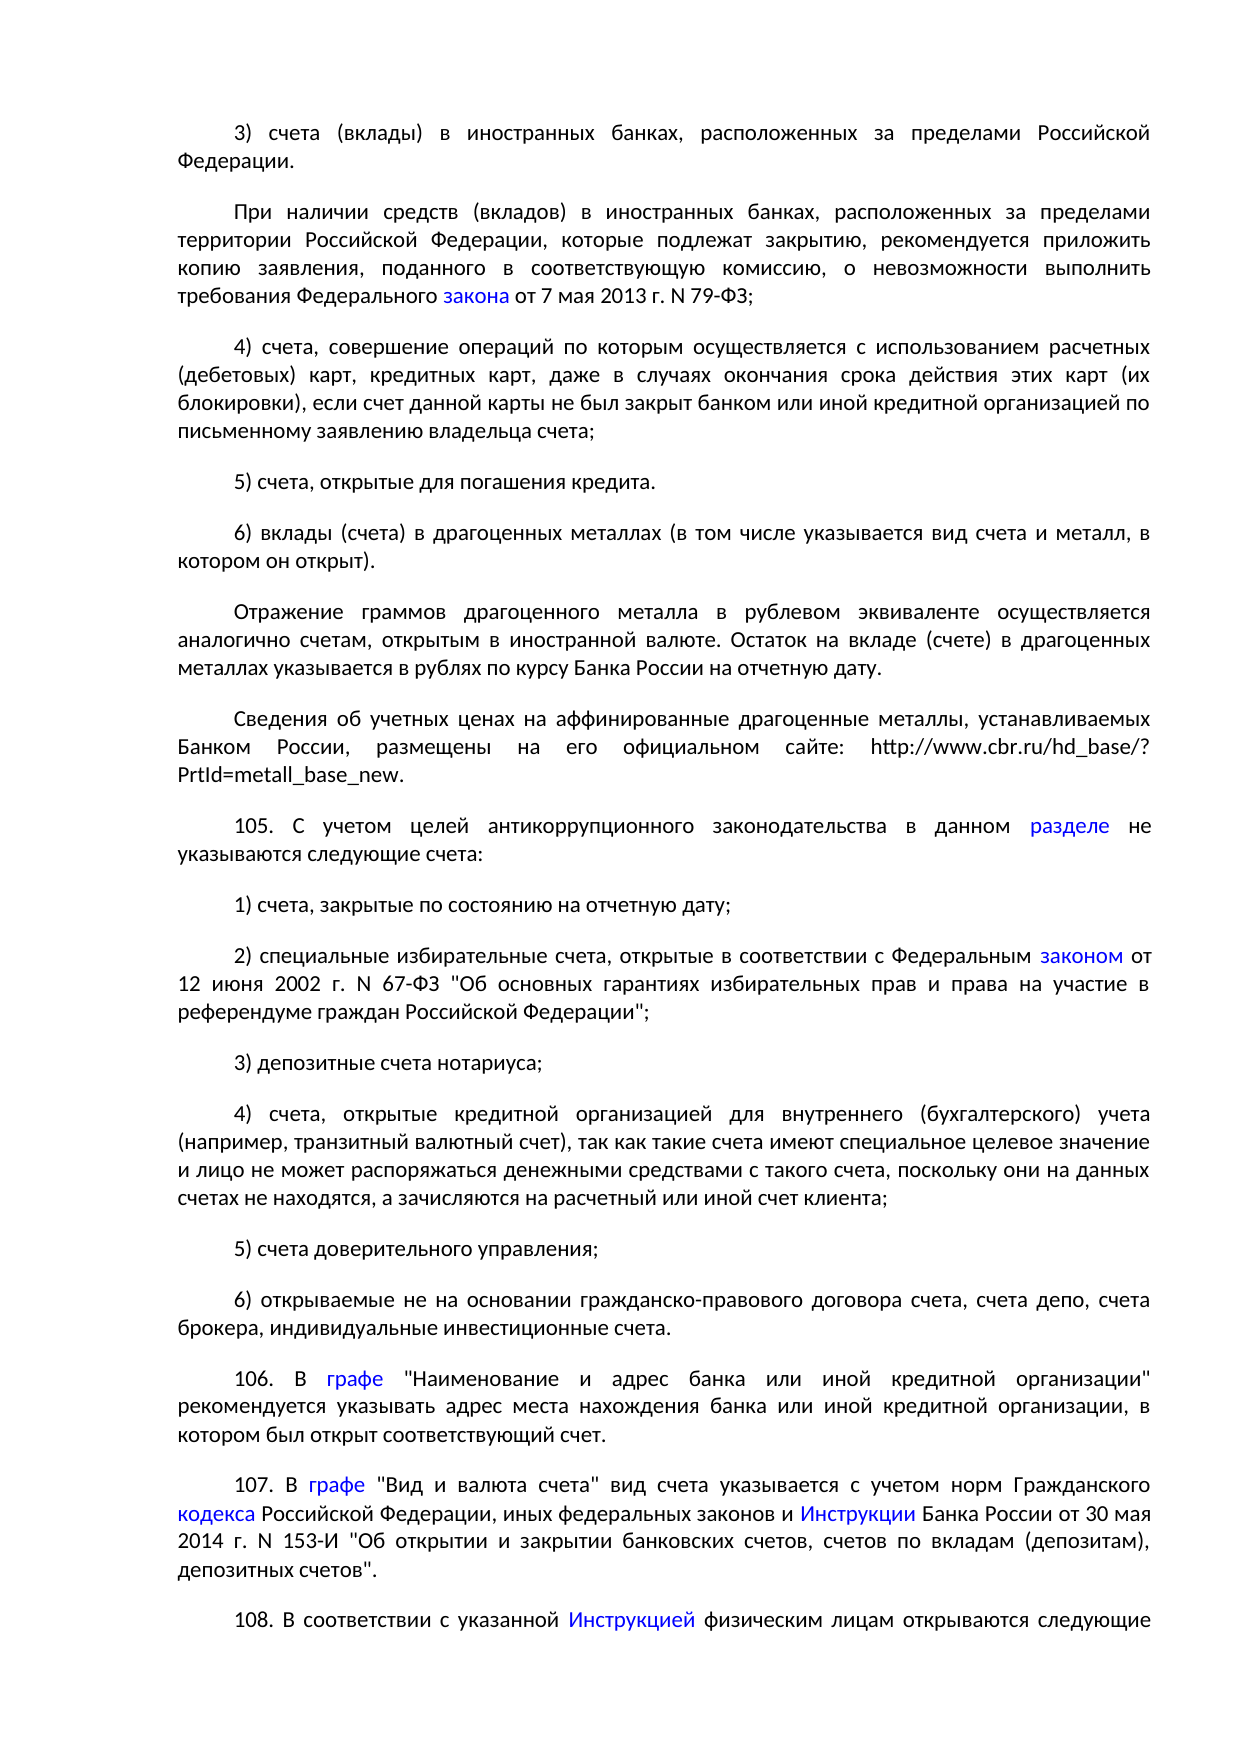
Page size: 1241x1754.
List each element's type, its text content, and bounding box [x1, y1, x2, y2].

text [177, 1606, 1152, 1634]
text 4) счета, совершение операций по которым осуществляется с использованием расчетных (дебетовых) карт, кредитных карт, даже в случаях окончания срока действия этих карт (их блокировки), если счет данной карты не был закрыт банком или иной кредитной организацией по письменному заявлению владельца счета; [177, 332, 1152, 444]
text Отражение граммов драгоценного металла в рублевом эквиваленте осуществляется аналогично счетам, открытым в иностранной валюте. Остаток на вкладе (счете) в драгоценных металлах указывается в рублях по курсу Банка России на отчетную дату. [177, 597, 1152, 681]
text 107. В графе "Вид и валюта счета" вид счета указывается с учетом норм Гражданского кодекса Российской Федерации, иных федеральных законов и Инструкции Банка России от 30 мая 2014 г. N 153-И "Об открытии и закрытии банковских счетов, счетов по вкладам (депозитам), депозитных счетов". [177, 1471, 1152, 1583]
text 3) депозитные счета нотариуса; [177, 1048, 1152, 1076]
text 6) открываемые не на основании гражданско-правового договора счета, счета депо, счета брокера, индивидуальные инвестиционные счета. [177, 1285, 1152, 1341]
text 6) вклады (счета) в драгоценных металлах (в том числе указывается вид счета и металл, в котором он открыт). [177, 518, 1152, 574]
text 1) счета, закрытые по состоянию на отчетную дату; [177, 890, 1152, 918]
text 4) счета, открытые кредитной организацией для внутреннего (бухгалтерского) учета (например, транзитный валютный счет), так как такие счета имеют специальное целевое значение и лицо не может распоряжаться денежными средствами с такого счета, поскольку они на данных счетах не находятся, а зачисляются на расчетный или иной счет клиента; [177, 1099, 1152, 1211]
text 2) специальные избирательные счета, открытые в соответствии с Федеральным законом от 12 июня 2002 г. N 67-ФЗ "Об основных гарантиях избирательных прав и права на участие в референдуме граждан Российской Федерации"; [177, 941, 1152, 1025]
text 5) счета доверительного управления; [177, 1234, 1152, 1262]
text 105. С учетом целей антикоррупционного законодательства в данном разделе не указываются следующие счета: [177, 811, 1152, 867]
text 5) счета, открытые для погашения кредита. [177, 467, 1152, 495]
text 3) счета (вклады) в иностранных банках, расположенных за пределами Российской Федерации. [177, 118, 1152, 174]
text 106. В графе "Наименование и адрес банка или иной кредитной организации" рекомендуется указывать адрес места нахождения банка или иной кредитной организации, в котором был открыт соответствующий счет. [177, 1364, 1152, 1448]
text При наличии средств (вкладов) в иностранных банках, расположенных за пределами территории Российской Федерации, которые подлежат закрытию, рекомендуется приложить копию заявления, поданного в соответствующую комиссию, о невозможности выполнить требования Федерального закона от 7 мая 2013 г. N 79-ФЗ; [177, 197, 1152, 309]
text Сведения об учетных ценах на аффинированные драгоценные металлы, устанавливаемых Банком России, размещены на его официальном сайте: http://www.cbr.ru/hd_base/?PrtId=metall_base_new. [177, 704, 1152, 788]
